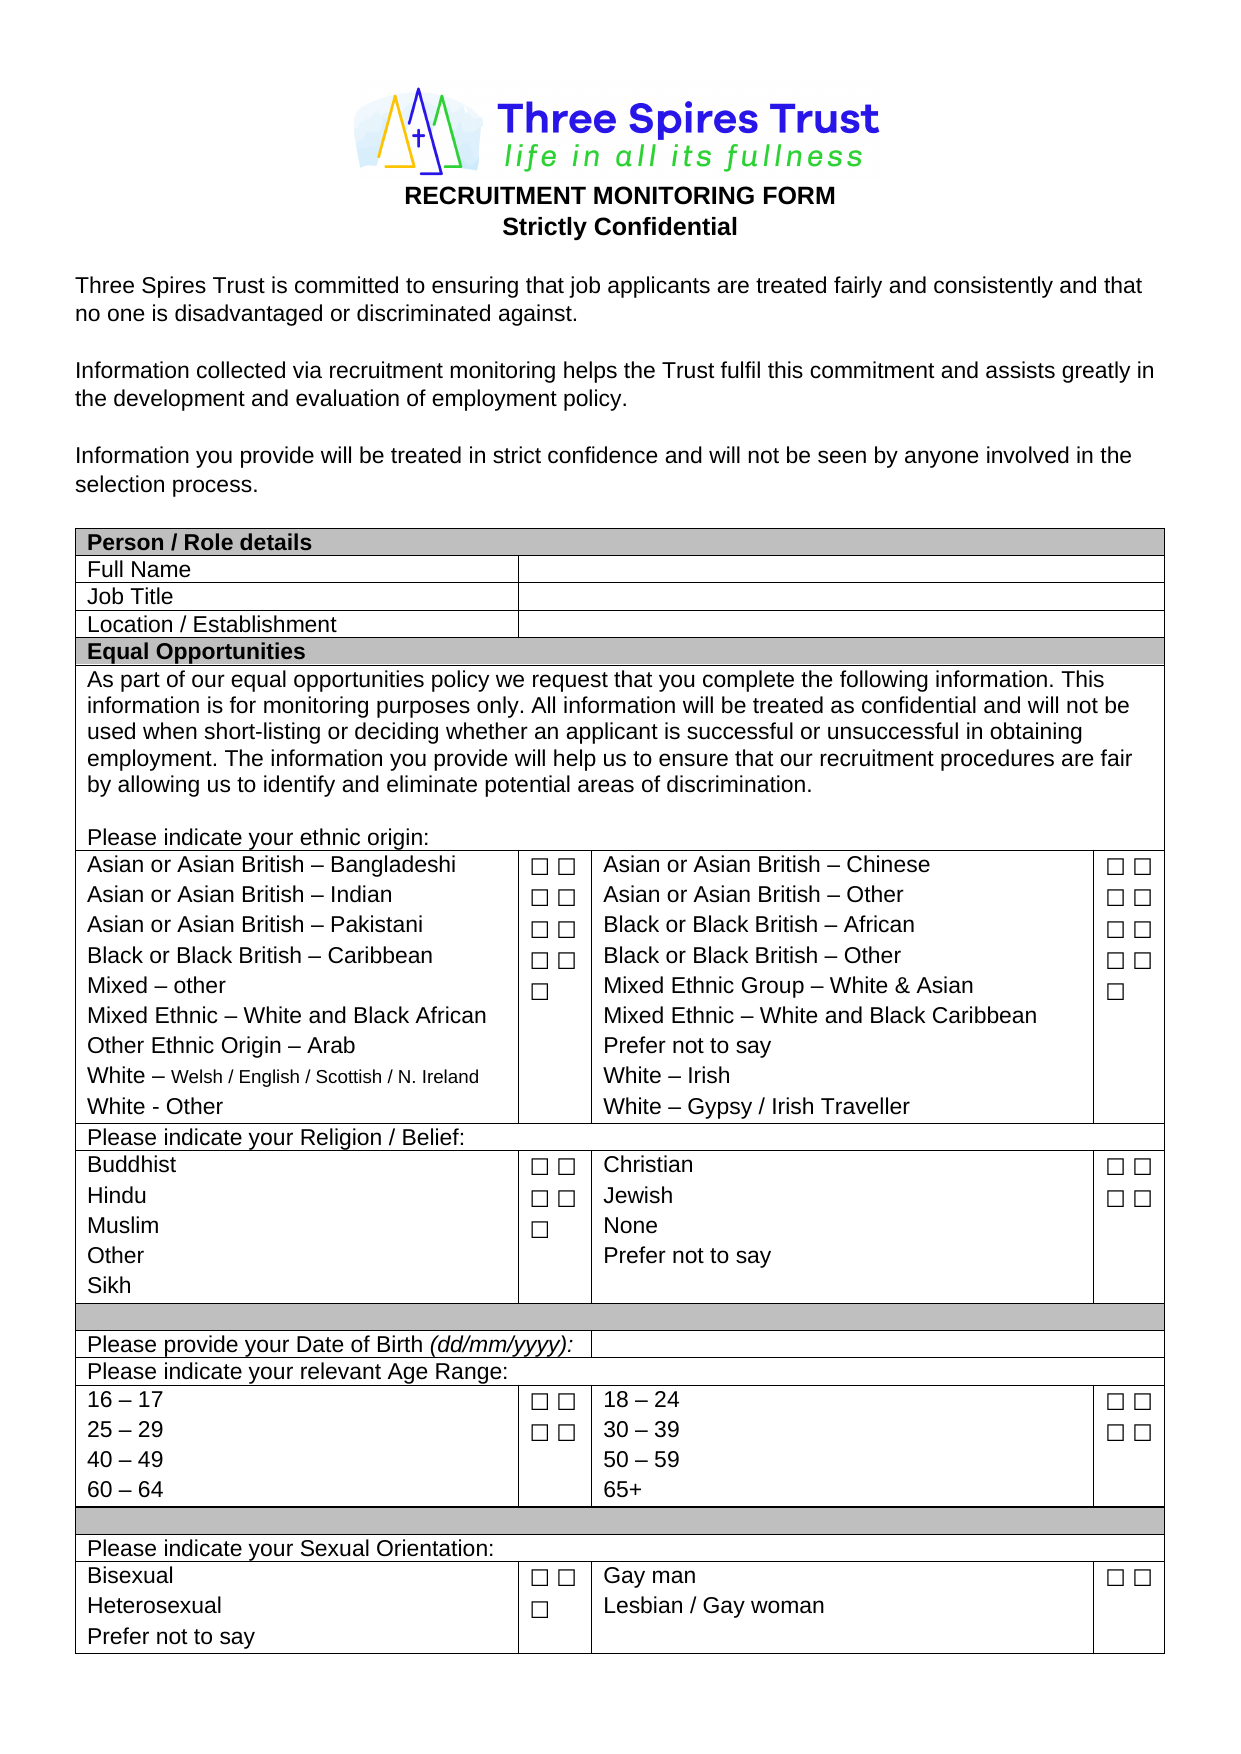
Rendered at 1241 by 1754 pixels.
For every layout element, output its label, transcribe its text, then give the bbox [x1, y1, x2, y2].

table_cell Asian or Asian British – Bangladeshi Asian or Asian British – Indian Asian or Asian British – Pakistani Black or Black British – Caribbean Mixed – other Mixed Ethnic – White and Black African Other Ethnic Origin – Arab White – Welsh / English / Scottish / N. Ireland White - Other [76, 851, 518, 1123]
table_cell Please indicate your Religion / Belief: [76, 1124, 1164, 1150]
text Three Spires Trust is committed to ensuring that job applicants are treated fairly and consistently and that no one is disadvantaged or discriminated against. [75, 272, 1165, 326]
text Strictly Confidential [75, 212, 1165, 241]
text Information you provide will be treated in strict confidence and will not be seen by anyone involved in the selection process. [75, 442, 1165, 497]
table_cell Equal Opportunities [76, 638, 1164, 664]
table_cell 18 – 24 30 – 39 50 – 59 65+ [592, 1386, 1093, 1506]
table_cell Please provide your Date of Birth (dd/mm/yyyy): [76, 1331, 591, 1357]
table_cell [519, 1562, 591, 1653]
table_cell [519, 851, 591, 1123]
picture [353, 73, 887, 181]
table_cell [1094, 1151, 1164, 1302]
table_cell Christian Jewish None Prefer not to say [592, 1151, 1093, 1302]
table_cell Please indicate your Sexual Orientation: [76, 1535, 1164, 1561]
table_cell Please indicate your relevant Age Range: [76, 1358, 1164, 1384]
text RECRUITMENT MONITORING FORM [75, 181, 1165, 210]
table_cell [519, 556, 1164, 582]
table_cell [76, 1304, 1164, 1330]
table_cell Bisexual Heterosexual Prefer not to say [76, 1562, 518, 1653]
table_cell Gay man Lesbian / Gay woman [592, 1562, 1093, 1653]
table_cell [519, 611, 1164, 637]
table_cell [76, 1508, 1164, 1534]
table_cell Location / Establishment [76, 611, 518, 637]
table_cell Asian or Asian British – Chinese Asian or Asian British – Other Black or Black British – African Black or Black British – Other Mixed Ethnic Group – White & Asian Mixed Ethnic – White and Black Caribbean Prefer not to say White – Irish White – Gypsy / Irish Traveller [592, 851, 1093, 1123]
table_header Person / Role details [76, 529, 1164, 555]
table_cell [1094, 1562, 1164, 1653]
table_cell Buddhist Hindu Muslim Other Sikh [76, 1151, 518, 1302]
table_cell [519, 1151, 591, 1302]
table_cell As part of our equal opportunities policy we request that you complete the following information. This information is for monitoring purposes only. All information will be treated as confidential and will not be used when short-listing or deciding whether an applicant is successful or unsuccessful in obtaining employment. The information you provide will help us to ensure that our recruitment procedures are fair by allowing us to identify and eliminate potential areas of discrimination. Please indicate your ethnic origin: [76, 666, 1164, 850]
table_cell [1094, 851, 1164, 1123]
table_cell [1094, 1386, 1164, 1506]
table_cell [592, 1331, 1164, 1357]
table_cell Full Name [76, 556, 518, 582]
text Information collected via recruitment monitoring helps the Trust fulfil this commitment and assists greatly in the development and evaluation of employment policy. [75, 357, 1165, 412]
table_cell Job Title [76, 583, 518, 610]
table_cell 16 – 17 25 – 29 40 – 49 60 – 64 [76, 1386, 518, 1506]
table_cell [519, 1386, 591, 1506]
table_cell [519, 583, 1164, 610]
